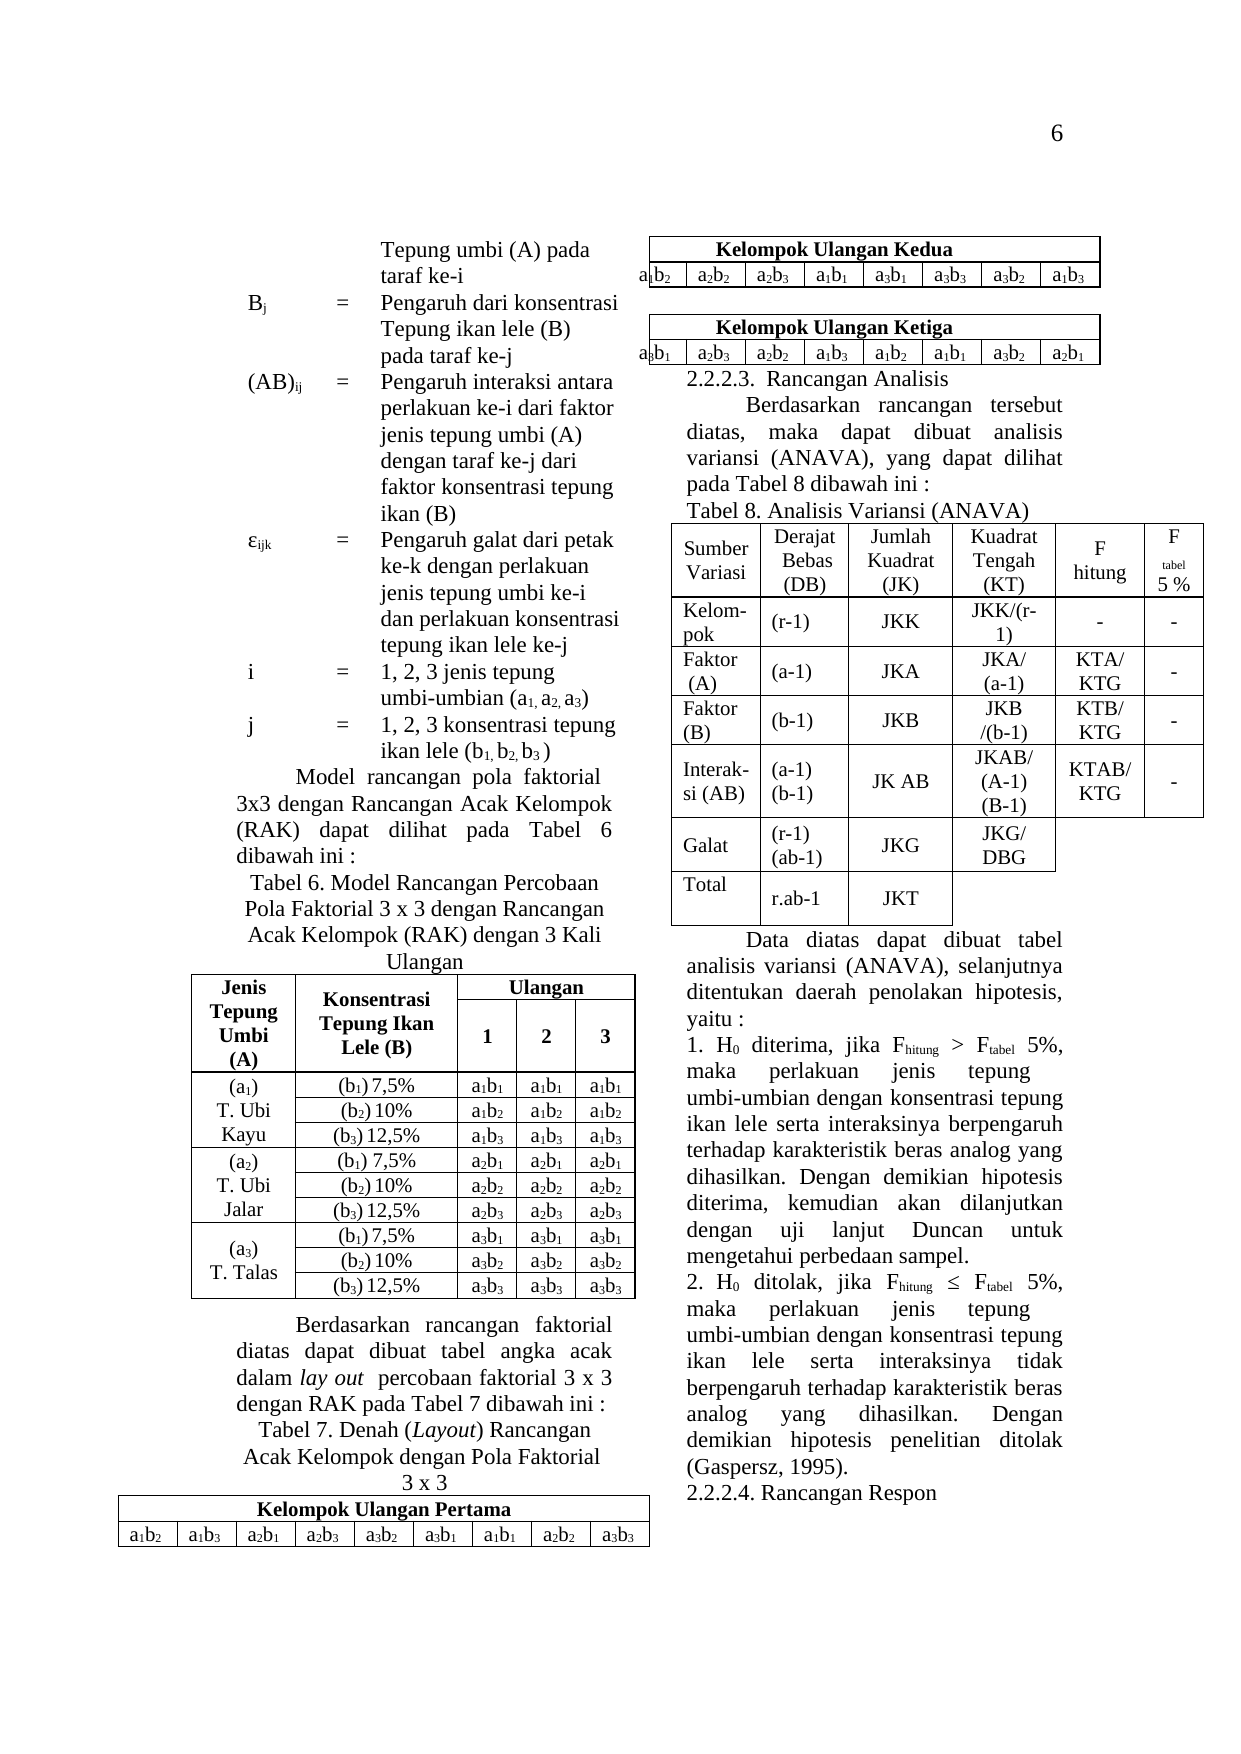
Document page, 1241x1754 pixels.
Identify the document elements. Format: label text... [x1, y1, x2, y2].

table_cell KTAB/KTG [1056, 745, 1144, 817]
table_cell (a3) T. Talas [192, 1223, 295, 1297]
table_cell JKK [849, 598, 952, 646]
table_cell a3b3 [458, 1273, 516, 1297]
table_cell (a-1) (b-1) [761, 745, 848, 817]
table_header Sumber Variasi [672, 524, 760, 596]
table_cell JKT [849, 872, 952, 925]
table_cell a1b2 [119, 1522, 177, 1546]
table_cell a1b3 [458, 1123, 516, 1147]
table_header Jenis Tepung Umbi (A) [192, 975, 295, 1071]
table_cell a2b2 [458, 1173, 516, 1197]
table_cell (a-1) [761, 647, 848, 695]
text Data diatas dapat dibuat tabel analisis variansi (ANAVA), selanjutnya ditentukan daerah penolakan hipotesis, yaitu : [686, 926, 1063, 1031]
table_header = = = = = = = = = [325, 236, 369, 763]
table_cell (r-1) [761, 598, 848, 646]
table_cell r.ab-1 [761, 872, 848, 925]
table_cell (b2) 10% [296, 1173, 457, 1197]
table_cell Total [672, 872, 760, 925]
table_cell a2b1 [237, 1522, 295, 1546]
table_cell a3b1 [517, 1223, 575, 1247]
table_cell (r-1) (ab-1) [761, 818, 848, 871]
table_cell a2b1 [1041, 340, 1099, 364]
table_cell a1b3 [517, 1123, 575, 1147]
table_cell a2b3 [687, 340, 745, 364]
table_cell a2b2 [532, 1522, 590, 1546]
table_cell a1b2 [517, 1098, 575, 1122]
table_header Ulangan [458, 975, 634, 999]
table_cell - [1056, 598, 1144, 646]
table_cell 3 [576, 1000, 634, 1071]
table_cell a2b1 [517, 1148, 575, 1172]
table_cell (b2) 10% [296, 1248, 457, 1272]
table_cell a3b2 [576, 1248, 634, 1272]
table_cell a1b3 [576, 1123, 634, 1147]
text Tabel 8. Analisis Variansi (ANAVA) [686, 497, 1063, 523]
table_cell a2b3 [296, 1522, 354, 1546]
text 2.2.2.4. Rancangan Respon [686, 1479, 1063, 1506]
table_cell a1b1 [805, 263, 863, 286]
table_cell a3b1 [576, 1223, 634, 1247]
text Tabel 7. Denah (Layout) Rancangan Acak Kelompok dengan Pola Faktorial 3 x 3 [236, 1416, 613, 1495]
text Tabel 6. Model Rancangan Percobaan Pola Faktorial 3 x 3 dengan Rancangan Acak Kelompok (RAK) dengan 3 Kali Ulangan [236, 869, 613, 974]
table_cell a3b1 [650, 340, 686, 364]
table_cell a3b1 [414, 1522, 472, 1546]
table_cell JKAB/ (A-1) (B-1) [953, 745, 1055, 817]
table_cell a1b2 [458, 1098, 516, 1122]
table_header Kuadrat Tengah (KT) [953, 524, 1055, 596]
text Berdasarkan rancangan tersebut diatas, maka dapat dibuat analisis variansi (ANAVA), yang dapat dilihat pada Tabel 8 dibawah ini : [686, 391, 1063, 497]
table_cell JKB [849, 696, 952, 744]
table_cell a2b3 [517, 1198, 575, 1222]
table_cell a2b3 [746, 263, 804, 286]
table_header Derajat Bebas (DB) [761, 524, 848, 596]
table_cell a1b2 [864, 340, 922, 364]
table_cell - [1145, 745, 1203, 817]
table_cell JKA [849, 647, 952, 695]
table_cell Interak-si (AB) [672, 745, 760, 817]
table_cell a3b2 [355, 1522, 413, 1546]
table_cell a1b1 [473, 1522, 531, 1546]
table_cell KTA/ KTG [1056, 647, 1144, 695]
table_cell a1b2 [650, 263, 686, 286]
table_cell (b-1) [761, 696, 848, 744]
table_cell (b3) 12,5% [296, 1273, 457, 1297]
table_cell a1b1 [576, 1073, 634, 1097]
table_cell a3b3 [591, 1522, 649, 1546]
table_cell - [1145, 647, 1203, 695]
list Rancangan Analisis [686, 365, 1063, 391]
table_cell a3b1 [458, 1223, 516, 1247]
table_cell a1b3 [178, 1522, 236, 1546]
table_cell a2b2 [746, 340, 804, 364]
table_cell JK AB [849, 745, 952, 817]
table_cell a3b2 [458, 1248, 516, 1272]
table_cell a2b3 [458, 1198, 516, 1222]
table_cell a3b2 [982, 263, 1040, 286]
table_header Yijk μ Kk Ai Bj (AB)ij εijk i j [236, 236, 325, 763]
table_cell a1b1 [517, 1073, 575, 1097]
table_cell a1b1 [458, 1073, 516, 1097]
table_cell (b1) 7,5% [296, 1223, 457, 1247]
table_cell 1 [458, 1000, 516, 1071]
text Berdasarkan rancangan faktorial diatas dapat dibuat tabel angka acak dalam lay out percobaan faktorial 3 x 3 dengan RAK pada Tabel 7 dibawah ini : [236, 1311, 613, 1416]
table_cell JKK/(r-1) [953, 598, 1055, 646]
table_cell (b3) 12,5% [296, 1198, 457, 1222]
table_cell a3b3 [576, 1273, 634, 1297]
text Model rancangan pola faktorial 3x3 dengan Rancangan Acak Kelompok (RAK) dapat dilihat pada Tabel 6 dibawah ini : [236, 763, 613, 869]
table_cell JKG/ DBG [953, 818, 1055, 871]
table_cell a2b2 [517, 1173, 575, 1197]
table_cell a1b2 [576, 1098, 634, 1122]
list H0 diterima, jika Fhitung > Ftabel 5%, maka perlakuan jenis tepung umbi-umbian dengan konsentrasi tepung ikan lele serta interaksinya berpengaruh terhadap karakteristik beras analog yang dihasilkan. Dengan demikian hipotesis diterima, kemudian akan dilanjutkan dengan uji lanjut Duncan untuk mengetahui perbedaan sampel. [686, 1031, 1063, 1268]
table_cell 2 [517, 1000, 575, 1071]
table_cell (b3) 12,5% [296, 1123, 457, 1147]
table_cell a2b2 [687, 263, 745, 286]
table_header Jumlah Kuadrat (JK) [849, 524, 952, 596]
table_cell KTB/ KTG [1056, 696, 1144, 744]
table_cell a1b3 [1041, 263, 1099, 286]
table_header Konsentrasi Tepung Ikan Lele (B) [296, 975, 457, 1071]
table_cell a3b2 [982, 340, 1040, 364]
table_cell a3b2 [517, 1248, 575, 1272]
table_cell Kelom- pok [672, 598, 760, 646]
table_cell (a2) T. Ubi Jalar [192, 1148, 295, 1222]
table_cell a3b1 [864, 263, 922, 286]
table_cell a2b2 [576, 1173, 634, 1197]
table_cell a1b1 [923, 340, 981, 364]
table_cell a1b3 [805, 340, 863, 364]
table_header Kelompok Ulangan Kedua [650, 237, 1099, 261]
table_cell a3b3 [517, 1273, 575, 1297]
table_cell a2b1 [458, 1148, 516, 1172]
table_cell JKG [849, 818, 952, 871]
table_cell (b2) 10% [296, 1098, 457, 1122]
table_cell a3b3 [923, 263, 981, 286]
list H0 ditolak, jika Fhitung ≤ Ftabel 5%, maka perlakuan jenis tepung umbi-umbian dengan konsentrasi tepung ikan lele serta interaksinya tidak berpengaruh terhadap karakteristik beras analog yang dihasilkan. Dengan demikian hipotesis penelitian ditolak (Gaspersz, 1995). [686, 1268, 1063, 1479]
table_cell JKB /(b-1) [953, 696, 1055, 744]
table_cell (a1) T. Ubi Kayu [192, 1073, 295, 1147]
table_cell (b1) 7,5% [296, 1148, 457, 1172]
table_cell Faktor (B) [672, 696, 760, 744]
table_cell JKA/ (a-1) [953, 647, 1055, 695]
table_header F hitung [1056, 524, 1144, 596]
table_cell - [1145, 598, 1203, 646]
table_cell Faktor (A) [672, 647, 760, 695]
table_cell a2b1 [576, 1148, 634, 1172]
table_cell a2b3 [576, 1198, 634, 1222]
table_cell Galat [672, 818, 760, 871]
table_cell - [1145, 696, 1203, 744]
table_header Kelompok Ulangan Pertama [119, 1496, 649, 1521]
table_header F tabel 5 % [1145, 524, 1203, 596]
table_cell (b1) 7,5% [296, 1073, 457, 1097]
table_header Kelompok Ulangan Ketiga [650, 315, 1099, 339]
